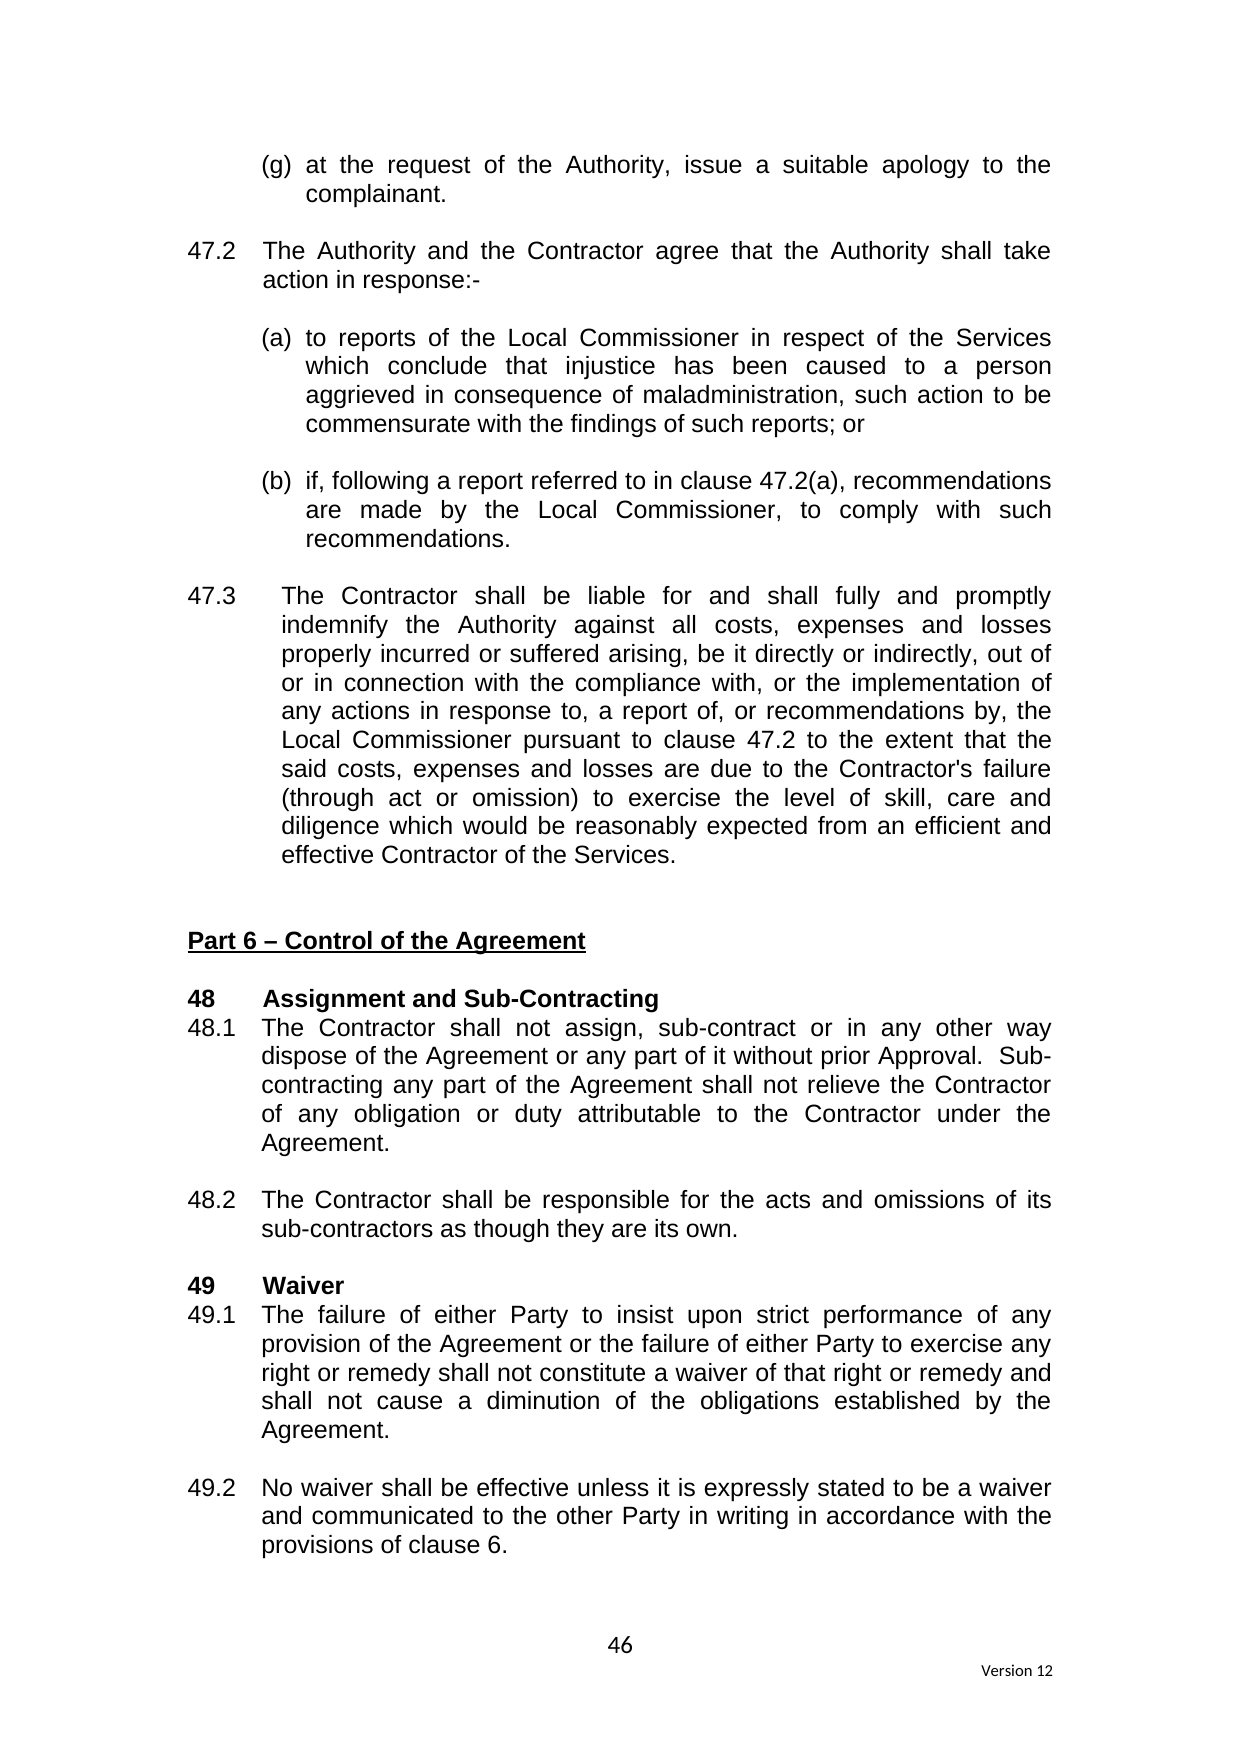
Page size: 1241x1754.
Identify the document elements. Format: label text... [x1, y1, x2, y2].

text 49 Waiver [187, 1271, 1053, 1300]
subtitle Part 6 – Control of the Agreement [187, 926, 1053, 955]
text 49.1 The failure of either Party to insist upon strict performance of any provision of the Agreement or the failure of either Party to exercise any right or remedy shall not constitute a waiver of that right or remedy and shall not cause a diminution of the obligations established by the Agreement. [187, 1300, 1053, 1444]
text (a) to reports of the Local Commissioner in respect of the Services which conclude that injustice has been caused to a person aggrieved in consequence of maladministration, such action to be commensurate with the findings of such reports; or [261, 322, 1053, 437]
text 49.2 No waiver shall be effective unless it is expressly stated to be a waiver and communicated to the other Party in writing in accordance with the provisions of clause 6. [187, 1472, 1053, 1559]
text 48.1 The Contractor shall not assign, sub-contract or in any other way dispose of the Agreement or any part of it without prior Approval. Sub-contracting any part of the Agreement shall not relieve the Contractor of any obligation or duty attributable to the Contractor under the Agreement. [187, 1012, 1053, 1156]
text 48.2 The Contractor shall be responsible for the acts and omissions of its sub-contractors as though they are its own. [187, 1185, 1053, 1242]
text (b) if, following a report referred to in clause 47.2(a), recommendations are made by the Local Commissioner, to comply with such recommendations. [261, 466, 1053, 552]
text (g) at the request of the Authority, issue a suitable apology to the complainant. [261, 150, 1053, 207]
text 48 Assignment and Sub-Contracting [187, 984, 1053, 1012]
text 47.2 The Authority and the Contractor agree that the Authority shall take action in response:- [187, 236, 1053, 294]
text 47.3 The Contractor shall be liable for and shall fully and promptly indemnify the Authority against all costs, expenses and losses properly incurred or suffered arising, be it directly or indirectly, out of or in connection with the compliance with, or the implementation of any actions in response to, a report of, or recommendations by, the Local Commissioner pursuant to clause 47.2 to the extent that the said costs, expenses and losses are due to the Contractor's failure (through act or omission) to exercise the level of skill, care and diligence which would be reasonably expected from an efficient and effective Contractor of the Services. [187, 581, 1053, 869]
